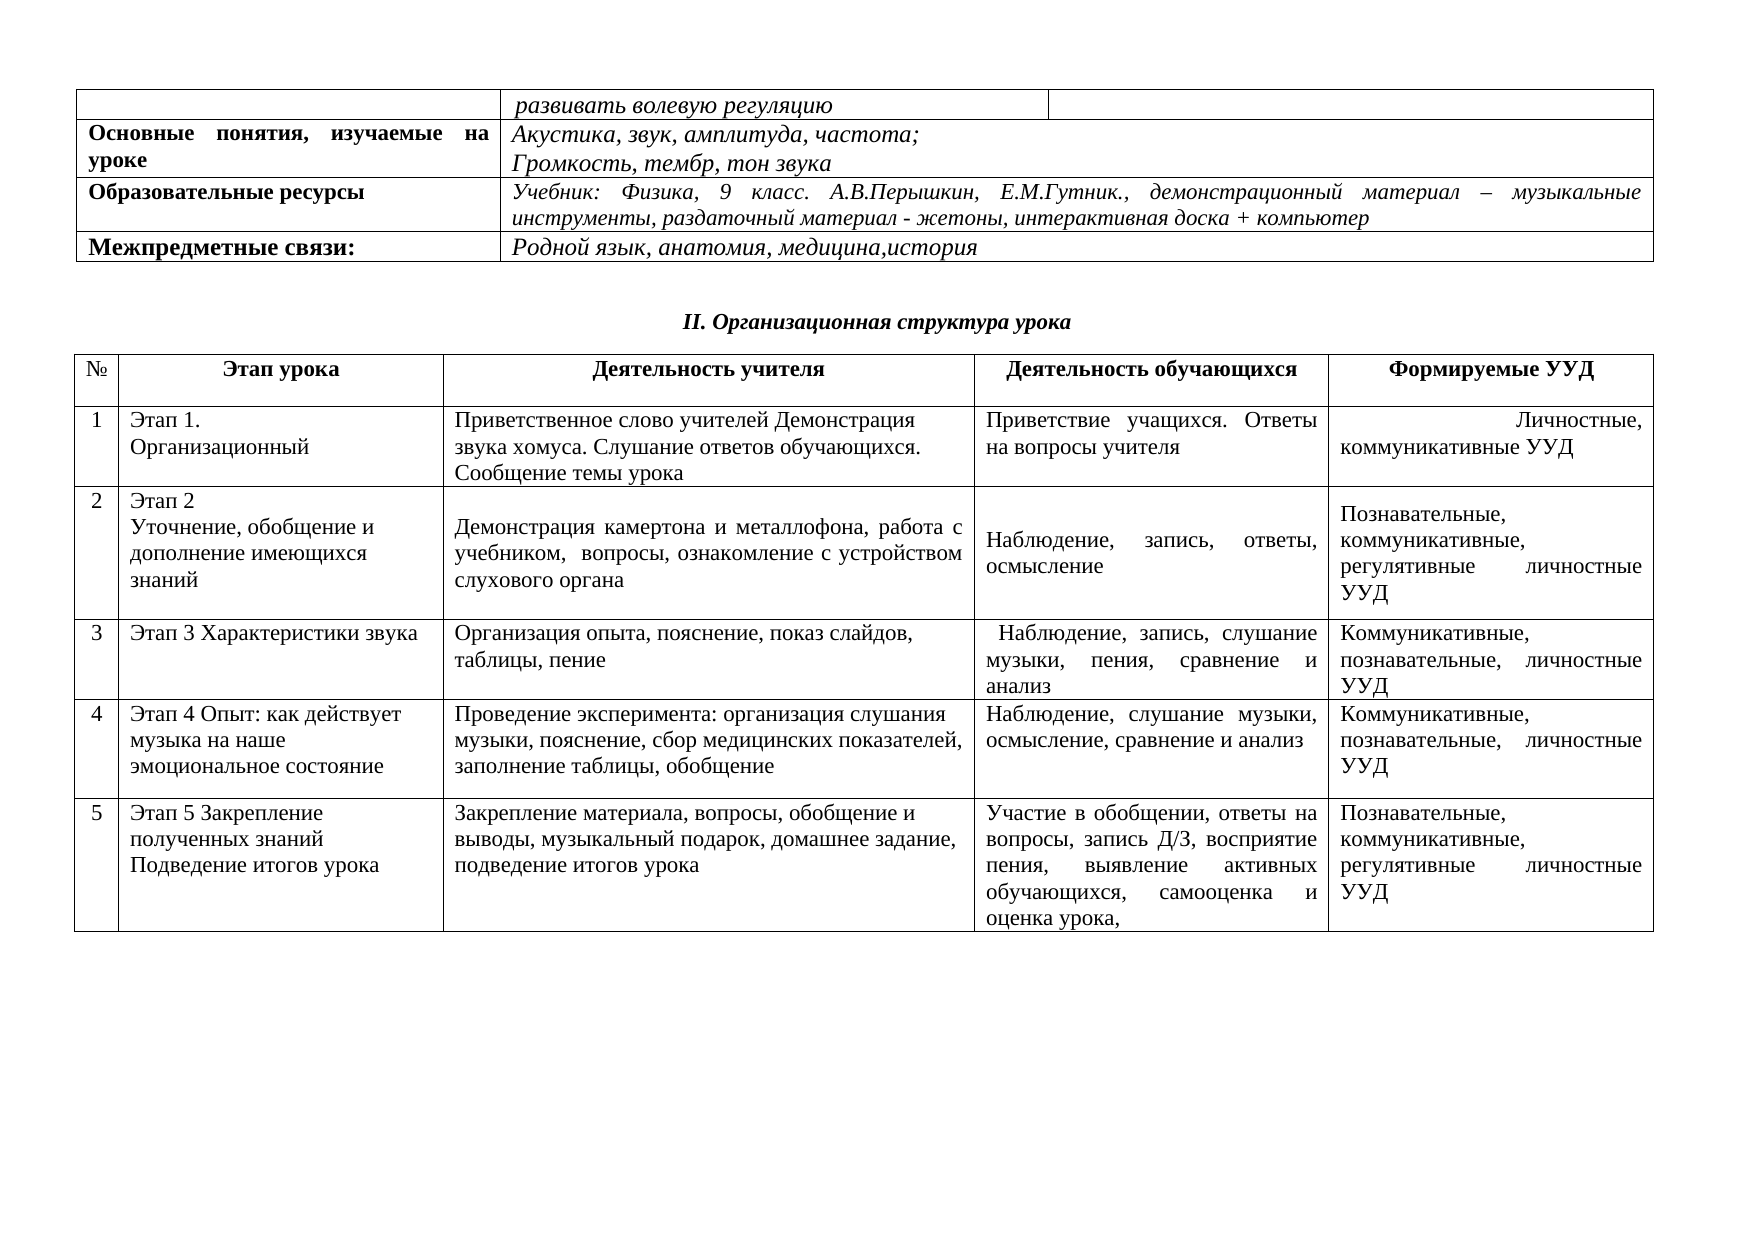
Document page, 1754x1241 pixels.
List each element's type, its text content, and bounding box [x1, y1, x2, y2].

table_cell Личностные, коммуникативные УУД [1329, 407, 1653, 486]
table_cell Этап 5 Закрепление полученных знаний Подведение итогов урока [119, 799, 443, 931]
table_cell Закрепление материала, вопросы, обобщение и выводы, музыкальный подарок, домашнее задание, подведение итогов урока [444, 799, 974, 931]
table_cell Коммуникативные, познавательные, личностные УУД [1329, 700, 1653, 798]
table_cell Наблюдение, запись, ответы, осмысление [975, 487, 1328, 618]
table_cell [1049, 90, 1653, 118]
table_cell Образовательные ресурсы [77, 178, 500, 231]
table_cell Коммуникативные, познавательные, личностные УУД [1329, 620, 1653, 698]
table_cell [77, 90, 500, 118]
table_cell Основные понятия, изучаемые на уроке [77, 120, 500, 177]
table_cell Демонстрация камертона и металлофона, работа с учебником, вопросы, ознакомление с устройством слухового органа [444, 487, 974, 618]
table_header Формируемые УУД [1329, 355, 1653, 406]
table_cell 2 [75, 487, 118, 618]
table_header № [75, 355, 118, 406]
table_cell Этап 3 Характеристики звука [119, 620, 443, 698]
table_cell Проведение эксперимента: организация слушания музыки, пояснение, сбор медицинских показателей, заполнение таблицы, обобщение [444, 700, 974, 798]
table_cell Наблюдение, запись, слушание музыки, пения, сравнение и анализ [975, 620, 1328, 698]
table_cell Межпредметные связи: [77, 232, 500, 261]
table_cell Приветственное слово учителей Демонстрация звука хомуса. Слушание ответов обучающихся. Сообщение темы урока [444, 407, 974, 486]
table_cell Наблюдение, слушание музыки, осмысление, сравнение и анализ [975, 700, 1328, 798]
table_cell 1 [75, 407, 118, 486]
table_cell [501, 90, 1048, 118]
table_cell Участие в обобщении, ответы на вопросы, запись Д/З, восприятие пения, выявление активных обучающихся, самооценка и оценка урока, [975, 799, 1328, 931]
table_cell 3 [75, 620, 118, 698]
table_cell Приветствие учащихся. Ответы на вопросы учителя [975, 407, 1328, 486]
table_cell Организация опыта, пояснение, показ слайдов, таблицы, пение [444, 620, 974, 698]
table_cell Этап 4 Опыт: как действует музыка на наше эмоциональное состояние [119, 700, 443, 798]
table_header Деятельность обучающихся [975, 355, 1328, 406]
table_cell Этап 1. Организационный [119, 407, 443, 486]
table_cell Акустика, звук, амплитуда, частота; Громкость, тембр, тон звука [501, 120, 1653, 177]
table_cell Познавательные, коммуникативные, регулятивные личностные УУД [1329, 487, 1653, 618]
table_cell Родной язык, анатомия, медицина,история [501, 232, 1653, 261]
table_header Деятельность учителя [444, 355, 974, 406]
text II. Организационная структура урока [118, 308, 1636, 335]
table_cell Познавательные, коммуникативные, регулятивные личностные УУД [1329, 799, 1653, 931]
table_cell Этап 2 Уточнение, обобщение и дополнение имеющихся знаний [119, 487, 443, 618]
table_cell Учебник: Физика, 9 класс. А.В.Перышкин, Е.М.Гутник., демонстрационный материал – музыкальные инструменты, раздаточный материал - жетоны, интерактивная доска + компьютер [501, 178, 1653, 231]
table_cell 4 [75, 700, 118, 798]
table_header Этап урока [119, 355, 443, 406]
table_cell 5 [75, 799, 118, 931]
